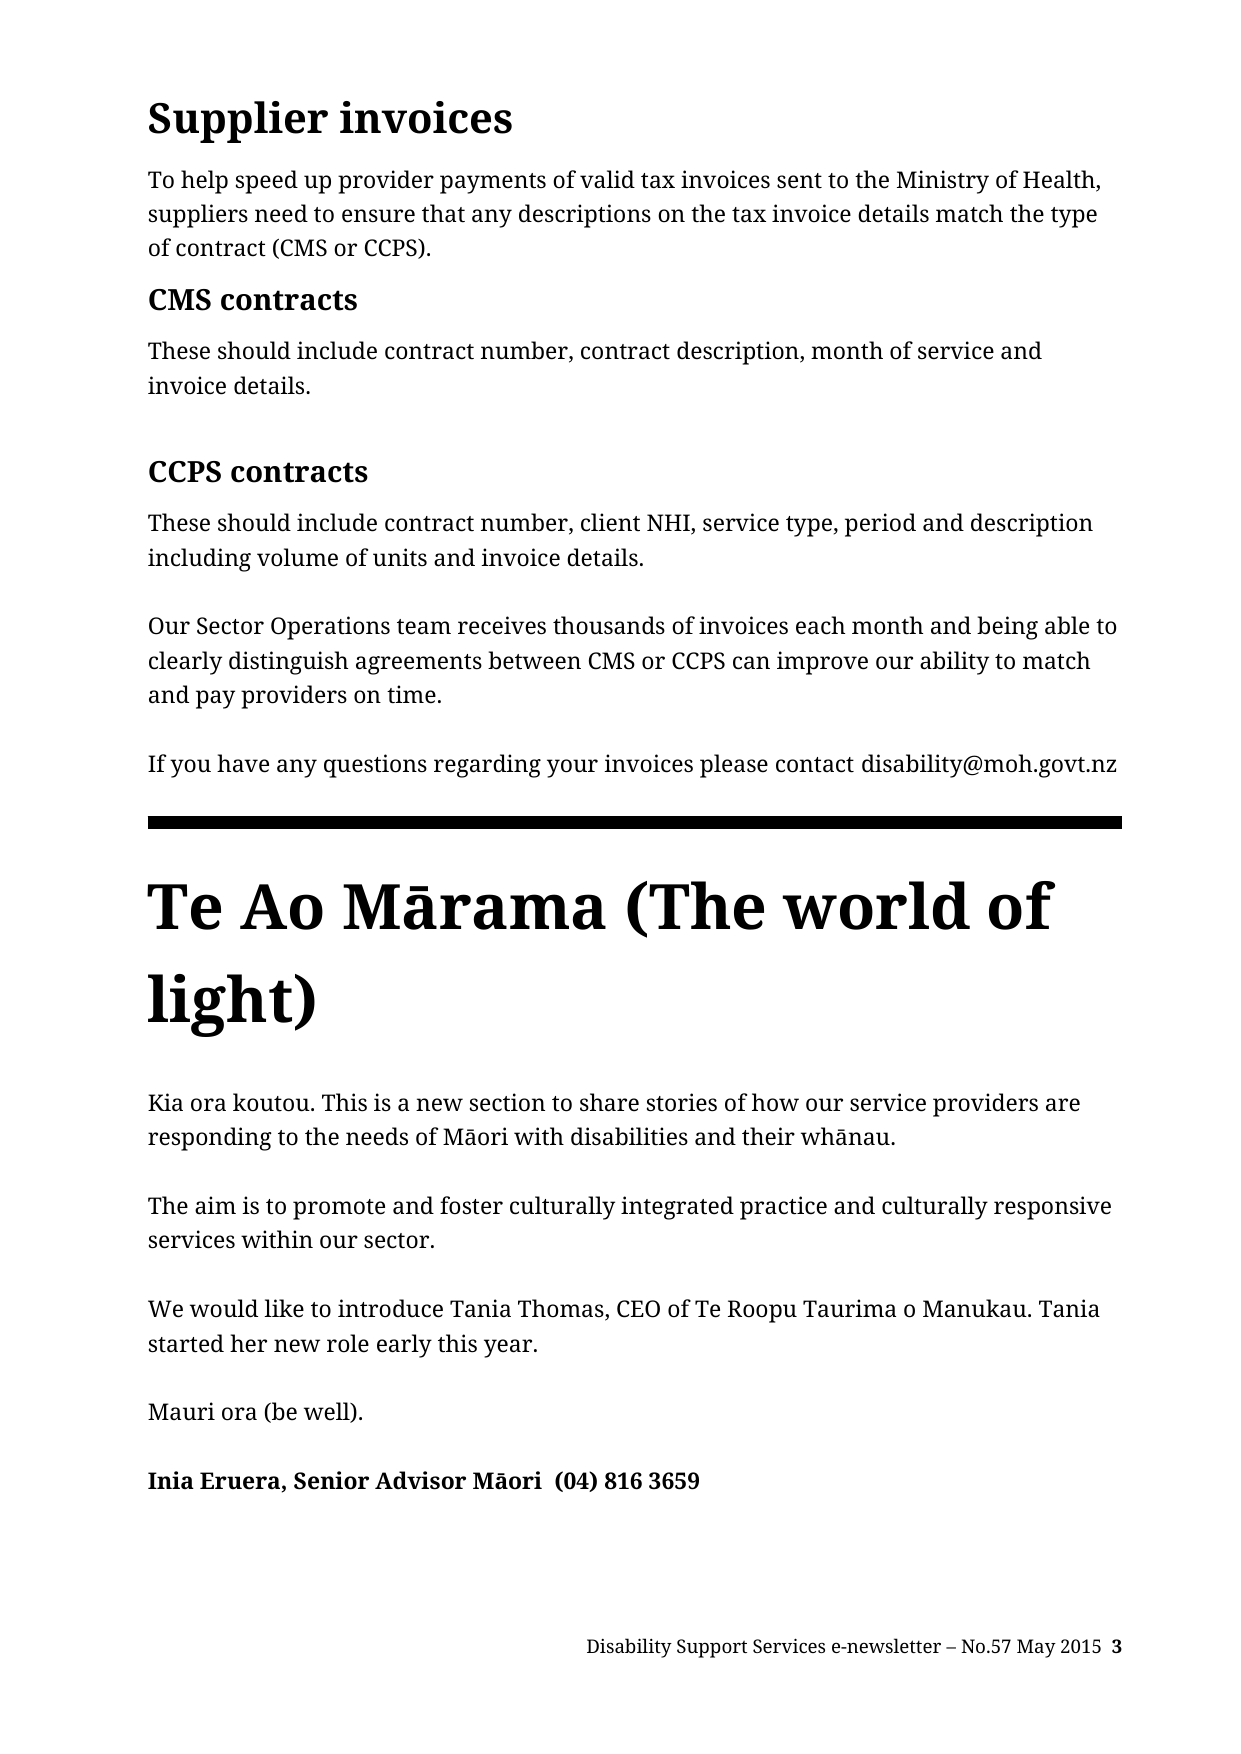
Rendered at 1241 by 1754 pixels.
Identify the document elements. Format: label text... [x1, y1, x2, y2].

text Inia Eruera, Senior Advisor Māori (04) 816 3659 [148, 1465, 1122, 1496]
text Our Sector Operations team receives thousands of invoices each month and being able to clearly distinguish agreements between CMS or CCPS can improve our ability to match and pay providers on time. [148, 610, 1122, 710]
text These should include contract number, contract description, month of service and invoice details. [148, 335, 1122, 401]
text To help speed up provider payments of valid tax invoices sent to the Ministry of Health, suppliers need to ensure that any descriptions on the tax invoice details match the type of contract (CMS or CCPS). [148, 163, 1122, 263]
subtitle CMS contracts [148, 279, 1122, 319]
text The aim is to promote and foster culturally integrated practice and culturally responsive services within our sector. [148, 1190, 1122, 1256]
subtitle Supplier invoices [148, 89, 1122, 145]
text Kia ora koutou. This is a new section to share stories of how our service providers are responding to the needs of Māori with disabilities and their whānau. [148, 1087, 1122, 1152]
text If you have any questions regarding your invoices please contact disability@moh.govt.nz [148, 748, 1122, 779]
text These should include contract number, client NHI, service type, period and description including volume of units and invoice details. [148, 507, 1122, 573]
text We would like to introduce Tania Thomas, CEO of Te Roopu Taurima o Manukau. Tania started her new role early this year. [148, 1293, 1122, 1359]
subtitle CCPS contracts [148, 451, 1122, 491]
text Mauri ora (be well). [148, 1396, 1122, 1427]
subtitle Te Ao Mārama (The world of light) [148, 829, 1122, 1041]
